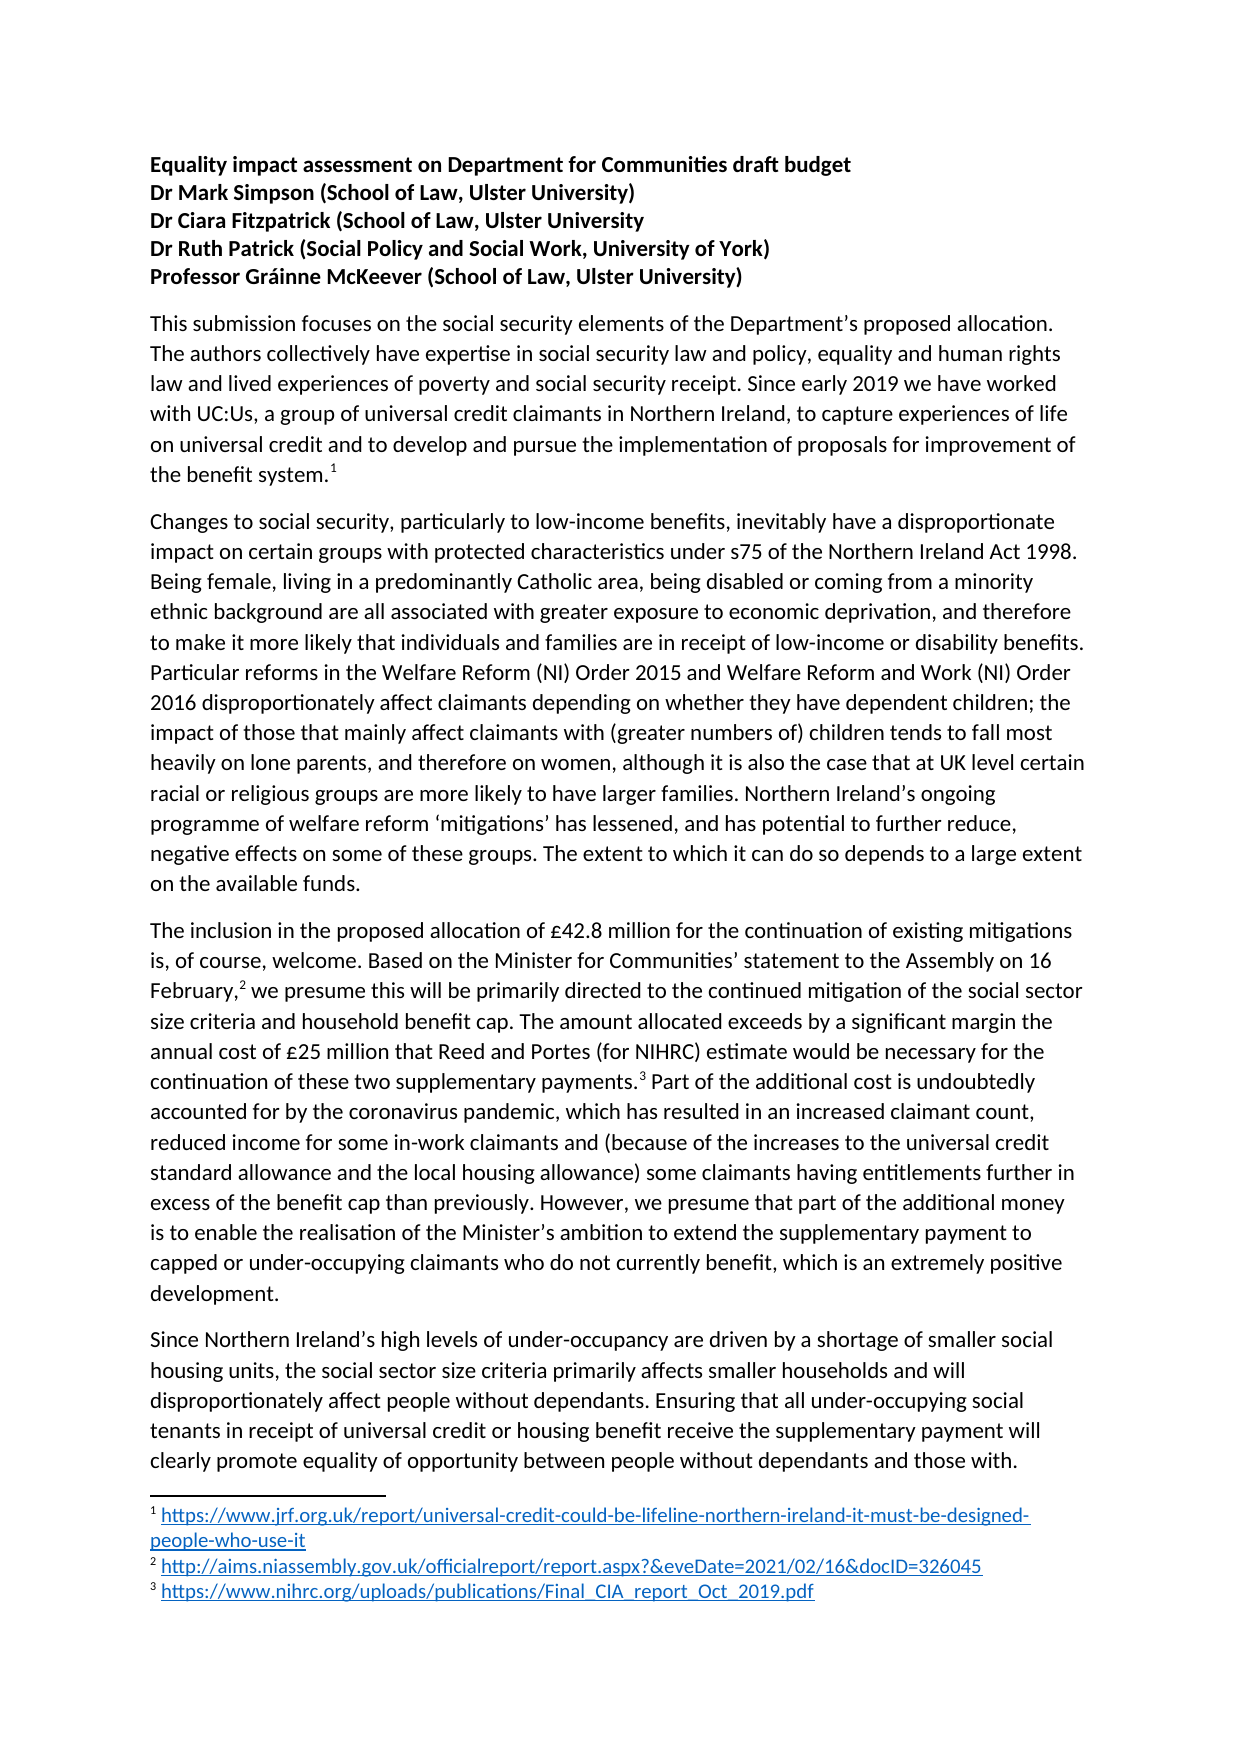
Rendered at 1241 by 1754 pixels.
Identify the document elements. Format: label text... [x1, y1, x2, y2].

text This submission focuses on the social security elements of the Department’s proposed allocation. The authors collectively have expertise in social security law and policy, equality and human rights law and lived experiences of poverty and social security receipt. Since early 2019 we have worked with UC:Us, a group of universal credit claimants in Northern Ireland, to capture experiences of life on universal credit and to develop and pursue the implementation of proposals for improvement of the benefit system. [150, 309, 1090, 488]
text Professor Gráinne McKeever (School of Law, Ulster University) [150, 262, 1090, 290]
text Dr Ciara Fitzpatrick (School of Law, Ulster University [150, 206, 1090, 234]
text Changes to social security, particularly to low-income benefits, inevitably have a disproportionate impact on certain groups with protected characteristics under s75 of the Northern Ireland Act 1998. Being female, living in a predominantly Catholic area, being disabled or coming from a minority ethnic background are all associated with greater exposure to economic deprivation, and therefore to make it more likely that individuals and families are in receipt of low-income or disability benefits. Particular reforms in the Welfare Reform (NI) Order 2015 and Welfare Reform and Work (NI) Order 2016 disproportionately affect claimants depending on whether they have dependent children; the impact of those that mainly affect claimants with (greater numbers of) children tends to fall most heavily on lone parents, and therefore on women, although it is also the case that at UK level certain racial or religious groups are more likely to have larger families. Northern Ireland’s ongoing programme of welfare reform ‘mitigations’ has lessened, and has potential to further reduce, negative effects on some of these groups. The extent to which it can do so depends to a large extent on the available funds. [150, 507, 1090, 897]
text Equality impact assessment on Department for Communities draft budget [150, 150, 1090, 178]
text The inclusion in the proposed allocation of £42.8 million for the continuation of existing mitigations is, of course, welcome. Based on the Minister for Communities’ statement to the Assembly on 16 February, we presume this will be primarily directed to the continued mitigation of the social sector size criteria and household benefit cap. The amount allocated exceeds by a significant margin the annual cost of £25 million that Reed and Portes (for NIHRC) estimate would be necessary for the continuation of these two supplementary payments. Part of the additional cost is undoubtedly accounted for by the coronavirus pandemic, which has resulted in an increased claimant count, reduced income for some in-work claimants and (because of the increases to the universal credit standard allowance and the local housing allowance) some claimants having entitlements further in excess of the benefit cap than previously. However, we presume that part of the additional money is to enable the realisation of the Minister’s ambition to extend the supplementary payment to capped or under-occupying claimants who do not currently benefit, which is an extremely positive development. [150, 916, 1090, 1307]
text Since Northern Ireland’s high levels of under-occupancy are driven by a shortage of smaller social housing units, the social sector size criteria primarily affects smaller households and will disproportionately affect people without dependants. Ensuring that all under-occupying social tenants in receipt of universal credit or housing benefit receive the supplementary payment will clearly promote equality of opportunity between people without dependants and those with. [150, 1326, 1090, 1474]
text Dr Mark Simpson (School of Law, Ulster University) [150, 178, 1090, 206]
text Dr Ruth Patrick (Social Policy and Social Work, University of York) [150, 234, 1090, 262]
